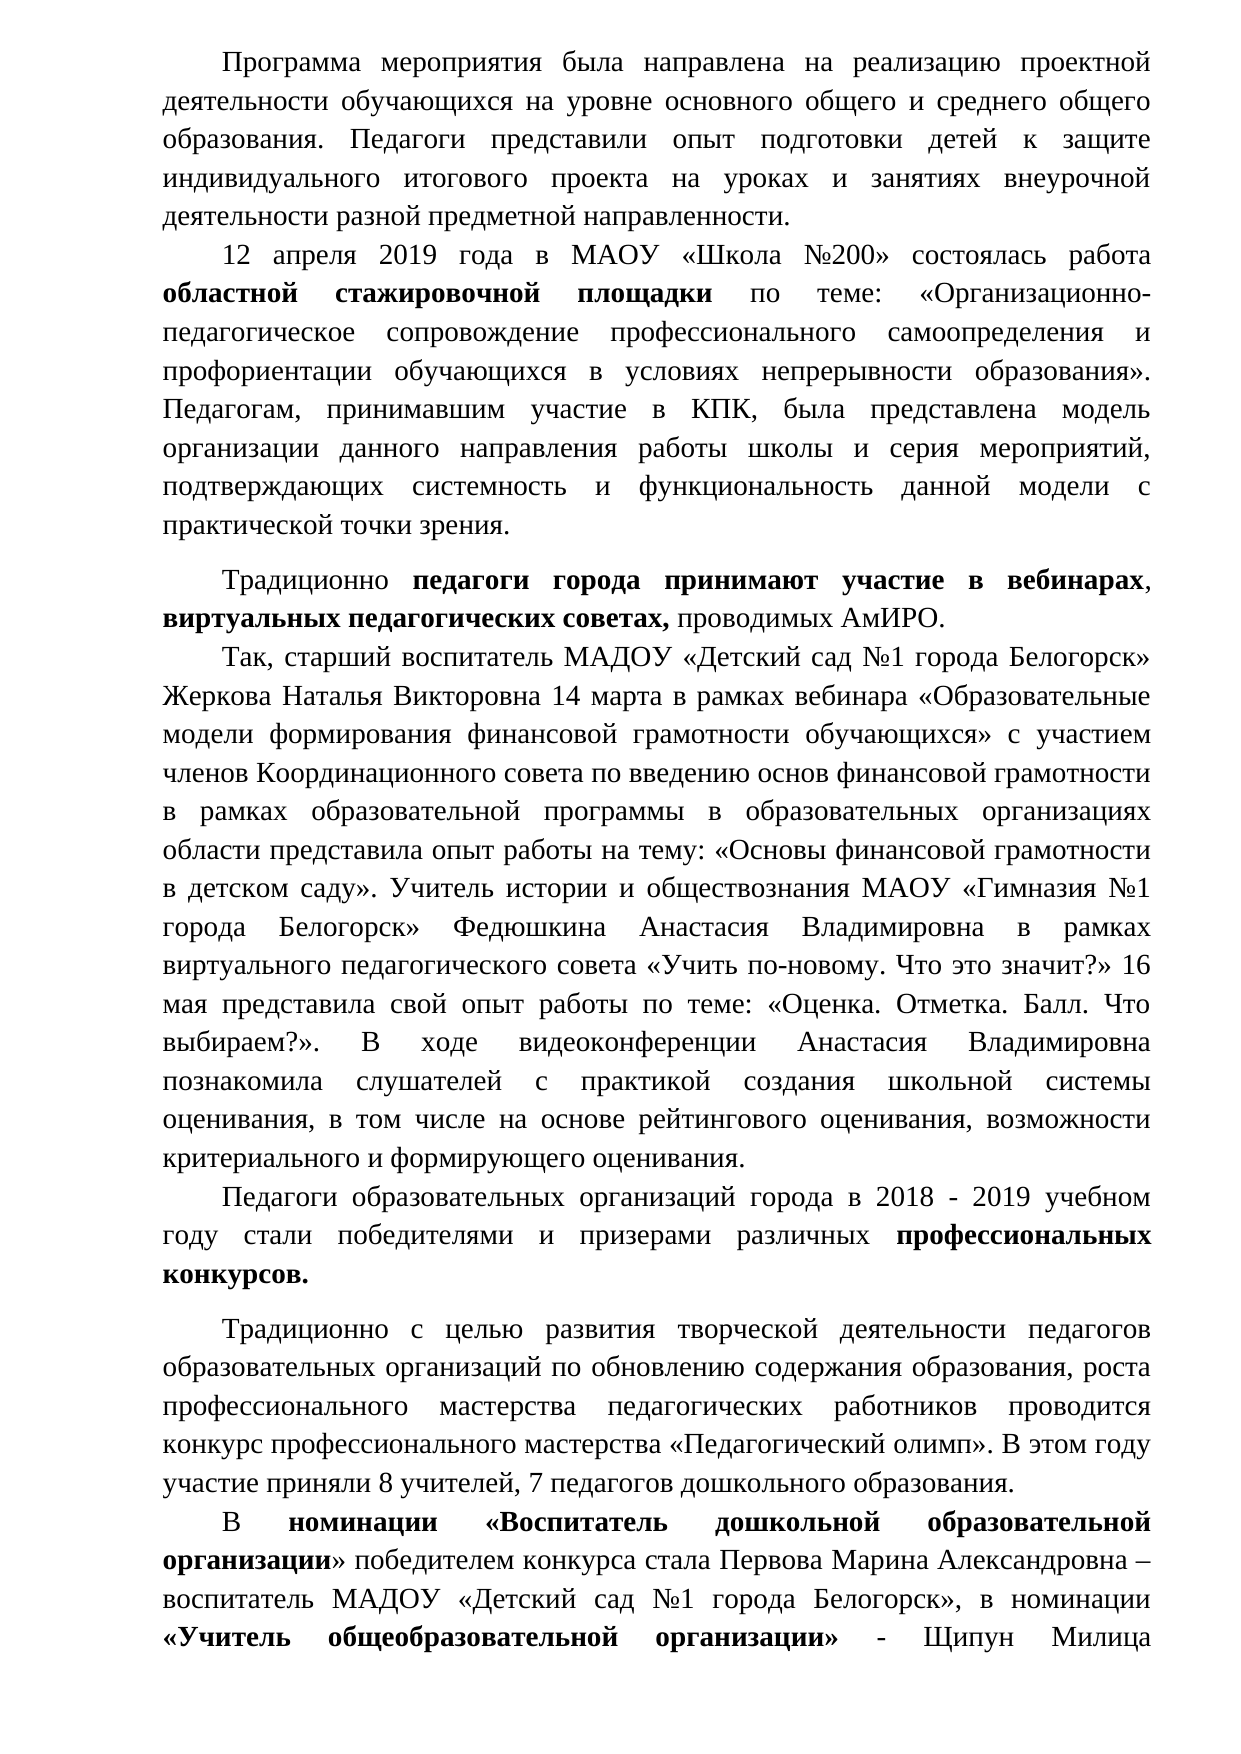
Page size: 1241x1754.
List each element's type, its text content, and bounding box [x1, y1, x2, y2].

text 12 апреля 2019 года в МАОУ «Школа №200» состоялась работа областной стажировочной площадки по теме: «Организационно-педагогическое сопровождение профессионального самоопределения и профориентации обучающихся в условиях непрерывности образования». Педагогам, принимавшим участие в КПК, была представлена модель организации данного направления работы школы и серия мероприятий, подтверждающих системность и функциональность данной модели с практической точки зрения. [162, 237, 1152, 540]
text Педагоги образовательных организаций города в 2018 - 2019 учебном году стали победителями и призерами различных профессиональных конкурсов. [162, 1179, 1152, 1289]
text Традиционно с целью развития творческой деятельности педагогов образовательных организаций по обновлению содержания образования, роста профессионального мастерства педагогических работников проводится конкурс профессионального мастерства «Педагогический олимп». В этом году участие приняли 8 учителей, 7 педагогов дошкольного образования. [162, 1311, 1152, 1499]
text Программа мероприятия была направлена на реализацию проектной деятельности обучающихся на уровне основного общего и среднего общего образования. Педагоги представили опыт подготовки детей к защите индивидуального итогового проекта на уроках и занятиях внеурочной деятельности разной предметной направленности. [162, 44, 1152, 232]
text Традиционно педагоги города принимают участие в вебинарах, виртуальных педагогических советах, проводимых АмИРО. [162, 562, 1152, 634]
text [162, 1504, 1152, 1653]
text Так, старший воспитатель МАДОУ «Детский сад №1 города Белогорск» Жеркова Наталья Викторовна 14 марта в рамках вебинара «Образовательные модели формирования финансовой грамотности обучающихся» с участием членов Координационного совета по введению основ финансовой грамотности в рамках образовательной программы в образовательных организациях области представила опыт работы на тему: «Основы финансовой грамотности в детском саду». Учитель истории и обществознания МАОУ «Гимназия №1 города Белогорск» Федюшкина Анастасия Владимировна в рамках виртуального педагогического совета «Учить по-новому. Что это значит?» 16 мая представила свой опыт работы по теме: «Оценка. Отметка. Балл. Что выбираем?». В ходе видеоконференции Анастасия Владимировна познакомила слушателей с практикой создания школьной системы оценивания, в том числе на основе рейтингового оценивания, возможности критериального и формирующего оценивания. [162, 639, 1152, 1174]
